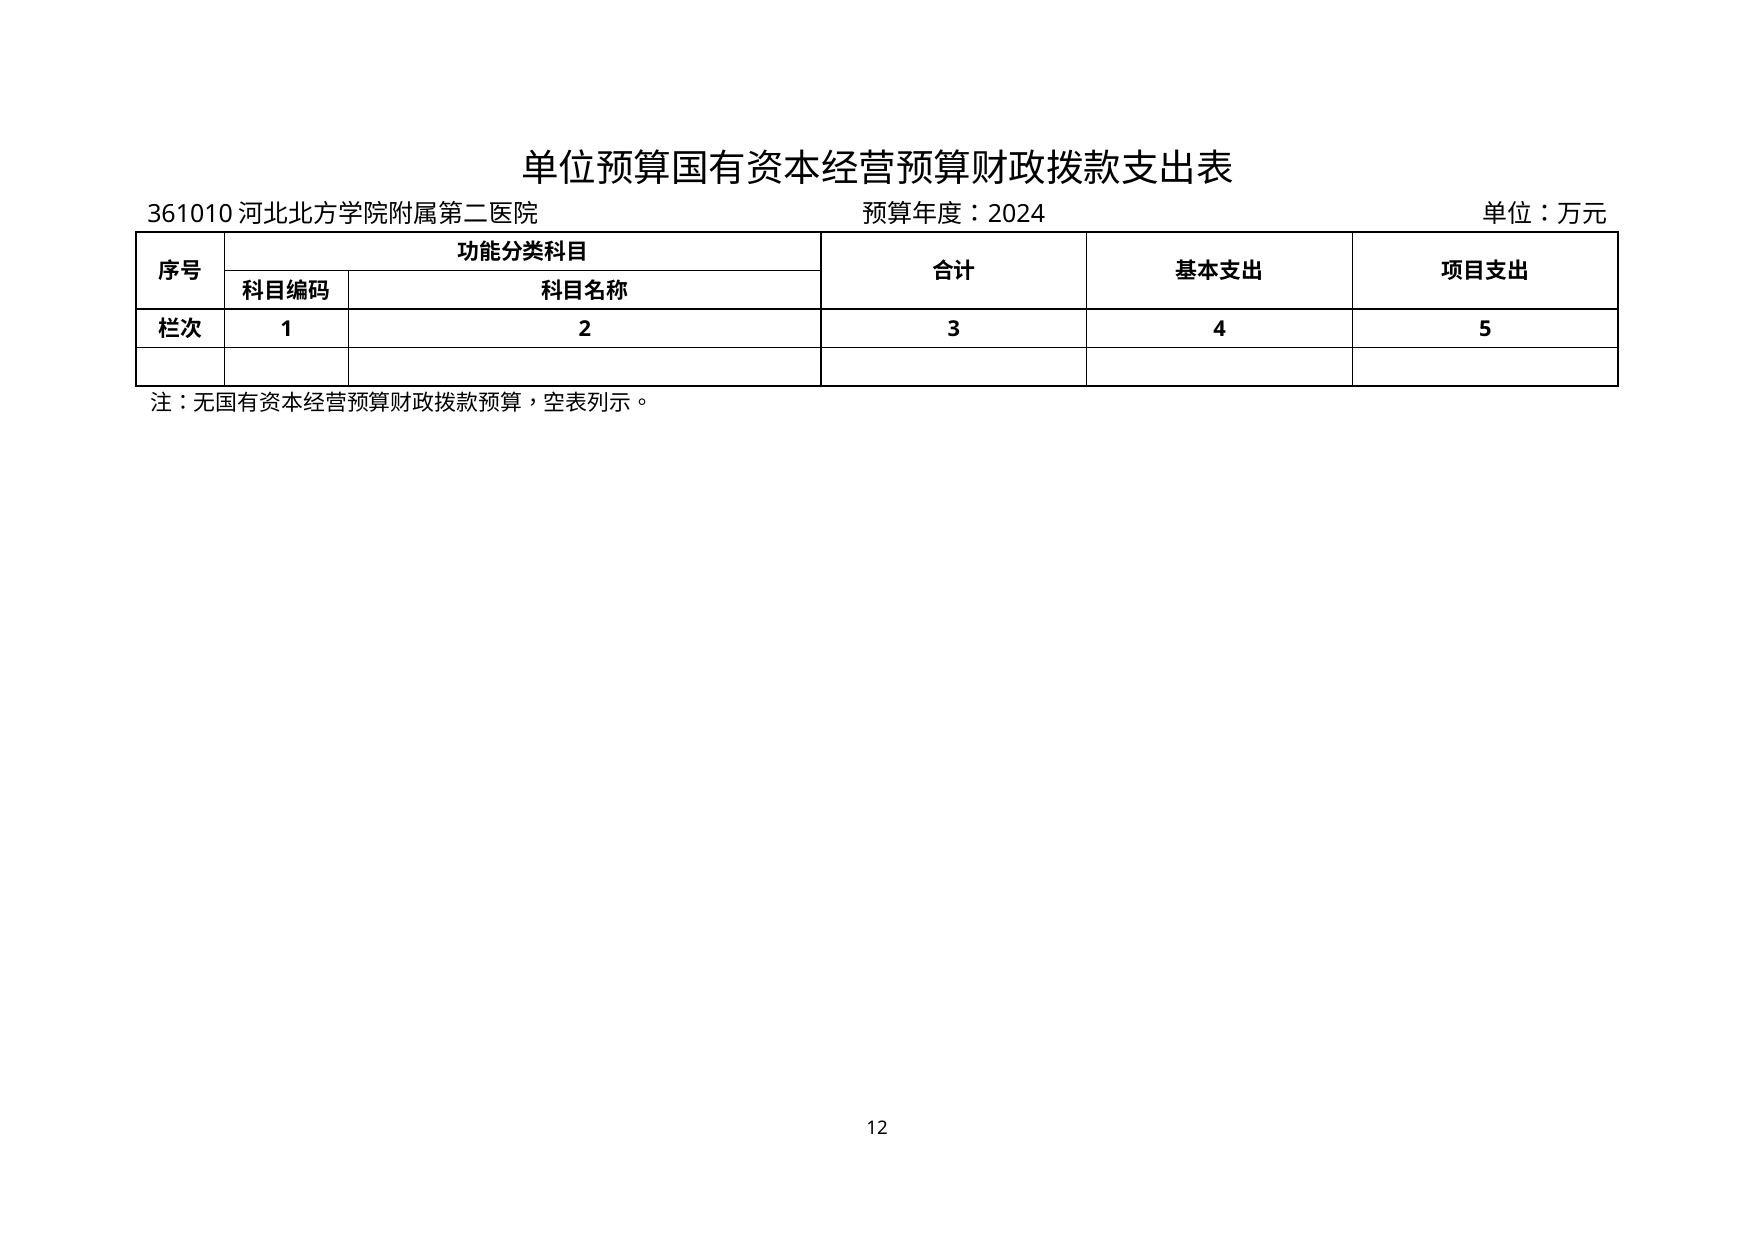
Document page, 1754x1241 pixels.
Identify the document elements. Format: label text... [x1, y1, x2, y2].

table_cell 5 [1353, 310, 1617, 347]
table_cell [1353, 348, 1617, 385]
table_cell 序号 [137, 233, 224, 308]
text 注：无国有资本经营预算财政拨款预算，空表列示。 [106, 387, 1648, 416]
table_cell 项目支出 [1353, 233, 1617, 308]
table_cell 科目编码 [225, 271, 348, 308]
table_cell 1 [225, 310, 348, 347]
table_cell 2 [349, 310, 820, 347]
table_cell 3 [822, 310, 1086, 347]
text 单位预算国有资本经营预算财政拨款支出表 [106, 142, 1648, 193]
table_header 361010河北北方学院附属第二医院 [137, 195, 820, 231]
table_cell 基本支出 [1087, 233, 1352, 308]
table_cell 4 [1087, 310, 1352, 347]
table_cell [1087, 348, 1352, 385]
table_header 预算年度：2024 [822, 195, 1086, 231]
table_cell 功能分类科目 [225, 233, 820, 270]
table_cell [349, 348, 820, 385]
table_header 单位：万元 [1087, 195, 1617, 231]
table_cell 栏次 [137, 310, 224, 347]
table_cell [225, 348, 348, 385]
table_cell [137, 348, 224, 385]
table_cell 科目名称 [349, 271, 820, 308]
table_cell 合计 [822, 233, 1086, 308]
table_cell [822, 348, 1086, 385]
